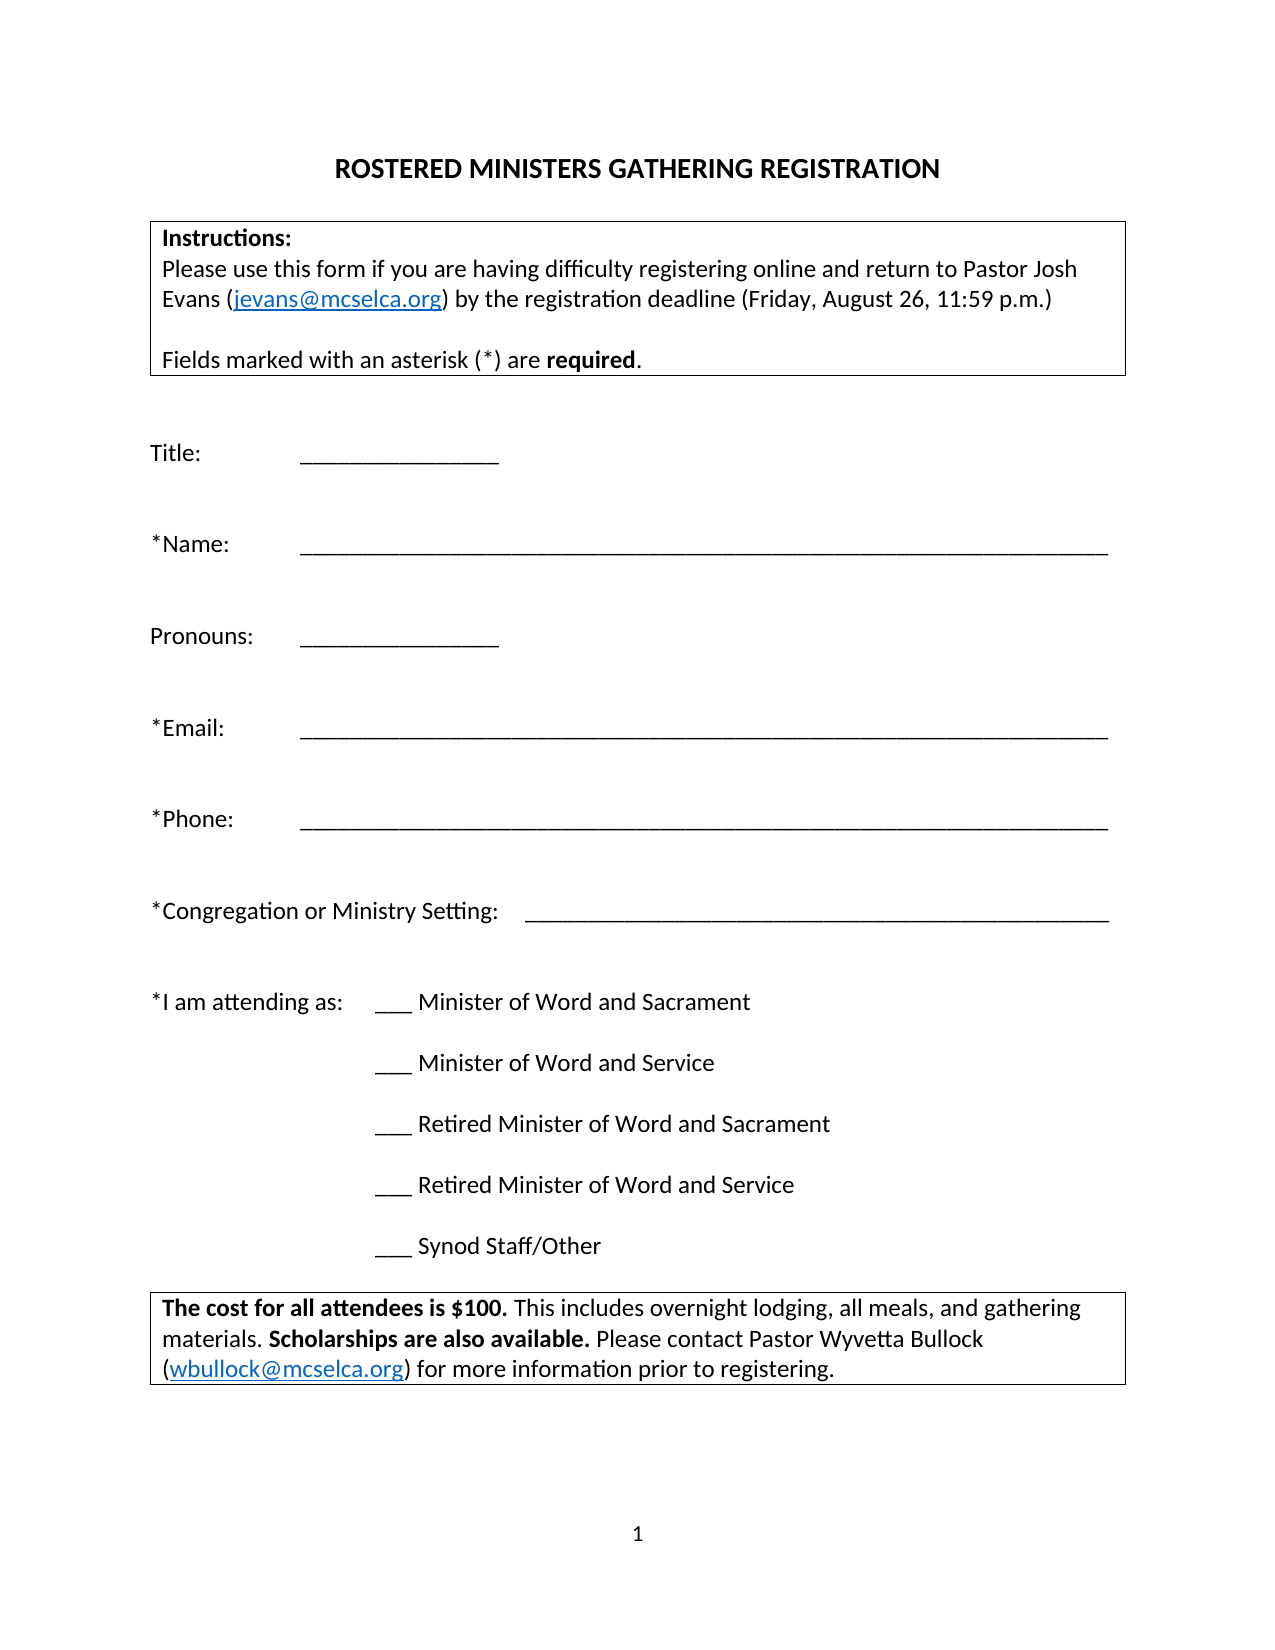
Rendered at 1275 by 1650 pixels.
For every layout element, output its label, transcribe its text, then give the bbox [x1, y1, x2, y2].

text *Congregation or Ministry Setting: _______________________________________________ [150, 895, 1125, 925]
text ___ Retired Minister of Word and Service [300, 1169, 1125, 1200]
text *Phone: _________________________________________________________________ [150, 803, 1125, 834]
text ___ Minister of Word and Service [300, 1047, 1125, 1078]
text Title: ________________ [150, 437, 1125, 467]
table_header Instructions: Please use this form if you are having difficulty registering online and return to Pastor Josh Evans (jevans@mcselca.org) by the registration deadline (Friday, August 26, 11:59 p.m.) Fields marked with an asterisk (*) are required. [151, 222, 1125, 375]
text ___ Retired Minister of Word and Sacrament [375, 1108, 1125, 1139]
text ___ Synod Staff/Other [300, 1231, 1125, 1261]
text ROSTERED MINISTERS GATHERING REGISTRATION [150, 150, 1125, 186]
table_header The cost for all attendees is $100. This includes overnight lodging, all meals, and gathering materials. Scholarships are also available. Please contact Pastor Wyvetta Bullock (wbullock@mcselca.org) for more information prior to registering. [151, 1293, 1125, 1384]
text Pronouns: ________________ [150, 620, 1125, 651]
text *Email: _________________________________________________________________ [150, 712, 1125, 742]
text *Name: _________________________________________________________________ [150, 528, 1125, 559]
text *I am attending as: ___ Minister of Word and Sacrament [150, 986, 1125, 1017]
